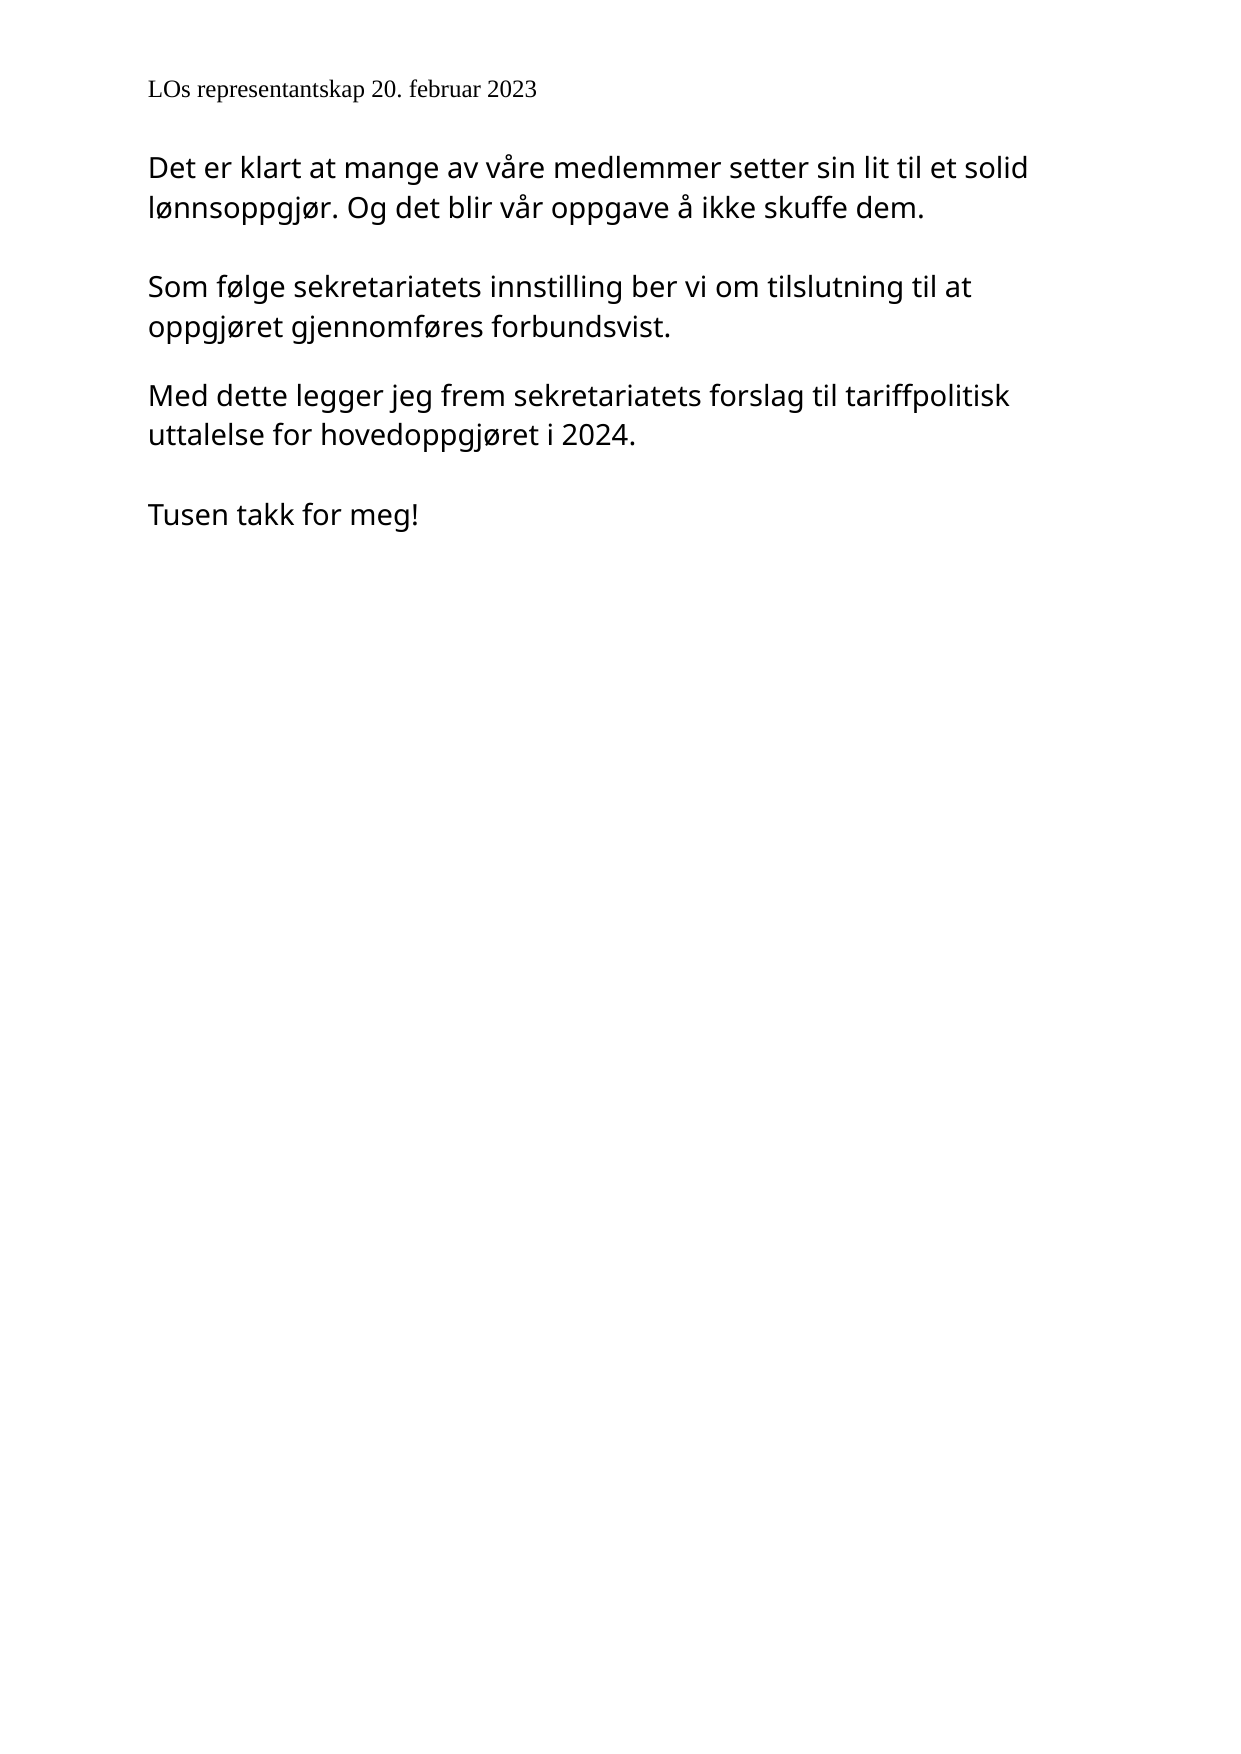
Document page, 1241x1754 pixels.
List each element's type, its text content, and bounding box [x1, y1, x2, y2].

text Tusen takk for meg! [148, 494, 1093, 533]
text Som følge sekretariatets innstilling ber vi om tilslutning til at oppgjøret gjennomføres forbundsvist. [148, 267, 1093, 375]
text Med dette legger jeg frem sekretariatets forslag til tariffpolitisk uttalelse for hovedoppgjøret i 2024. [148, 375, 1093, 454]
text Det er klart at mange av våre medlemmer setter sin lit til et solid lønnsoppgjør. Og det blir vår oppgave å ikke skuffe dem. [926, 148, 1093, 227]
